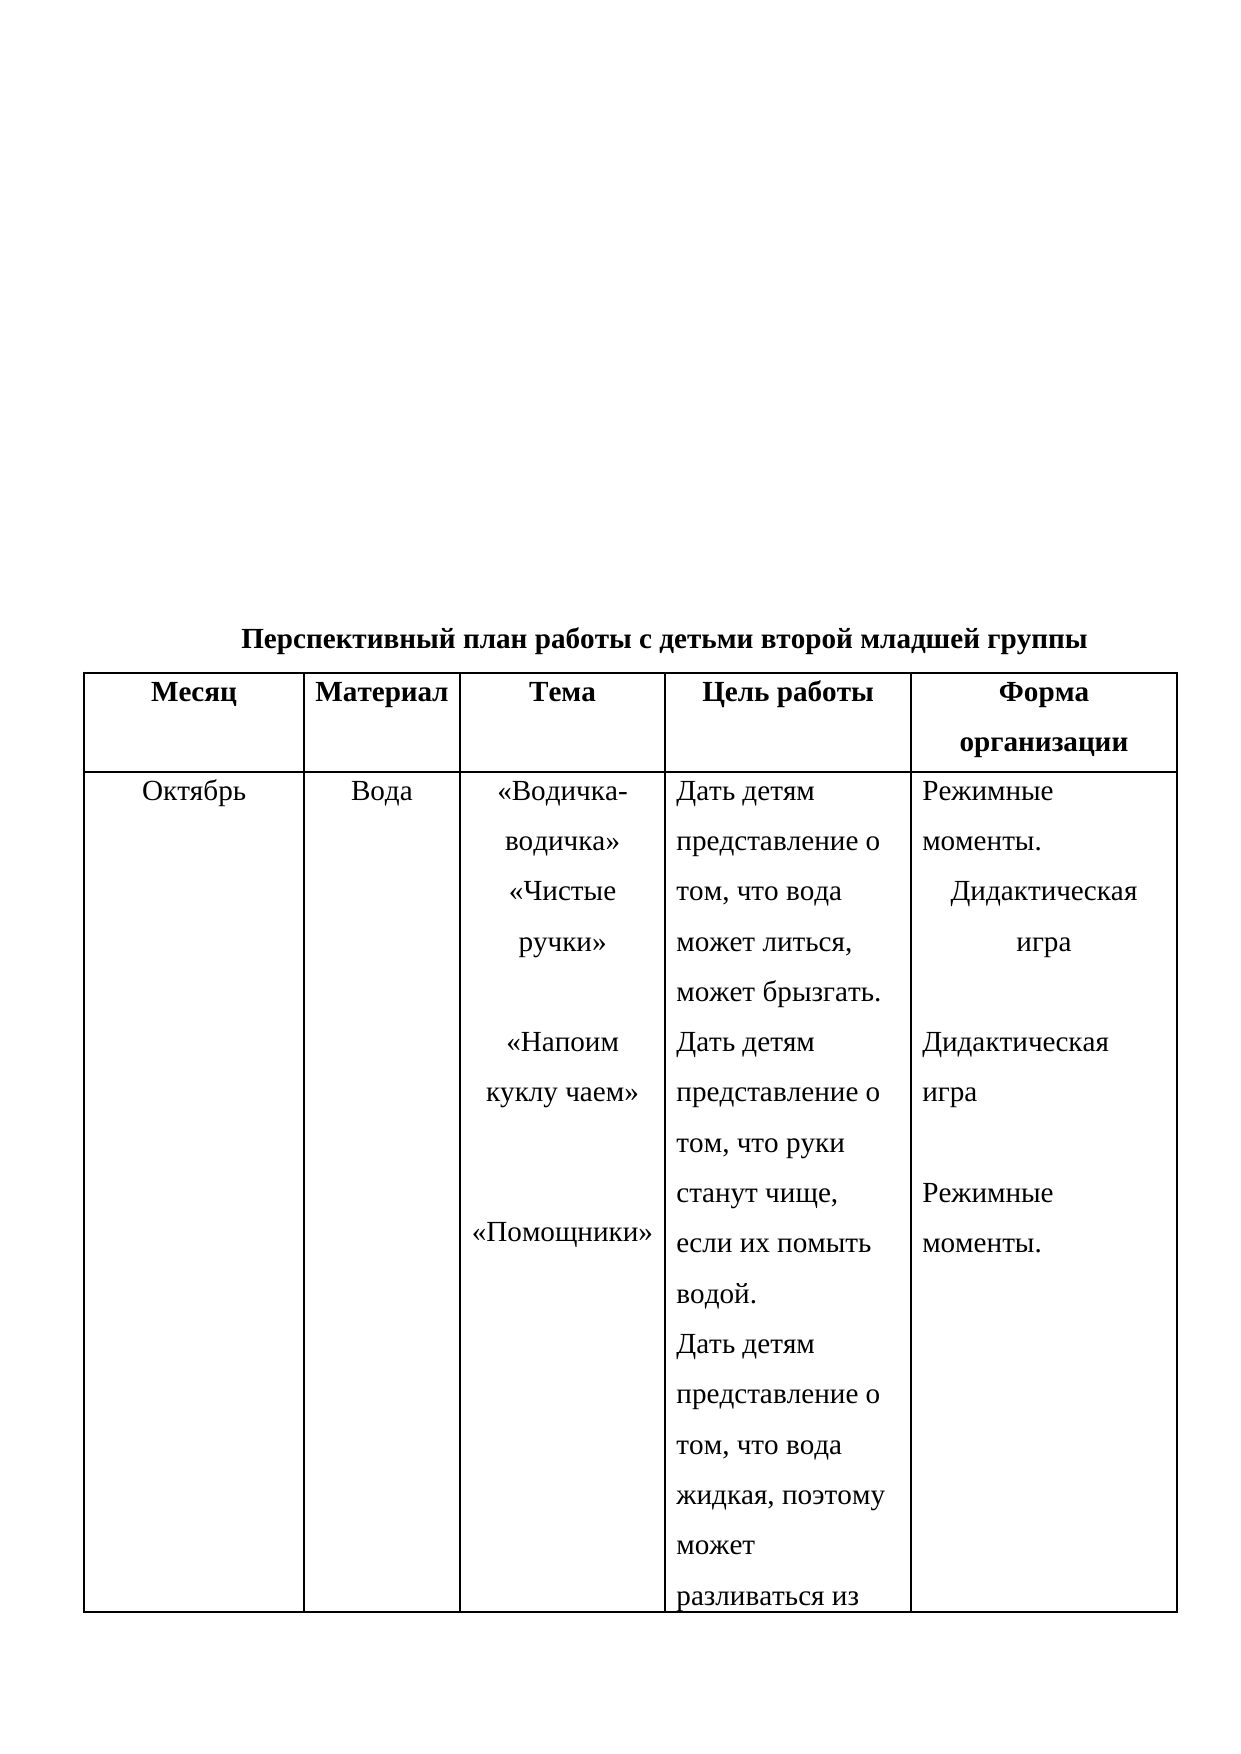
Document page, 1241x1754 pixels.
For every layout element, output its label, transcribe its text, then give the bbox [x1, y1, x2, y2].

table_cell Октябрь [85, 773, 303, 1611]
table_header Цель работы [666, 674, 910, 771]
table_header Месяц [85, 674, 303, 771]
text Перспективный план работы с детьми второй младшей группы [177, 621, 1152, 655]
table_cell Вода [305, 773, 459, 1611]
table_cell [666, 773, 910, 1611]
table_header Тема [461, 674, 664, 771]
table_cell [912, 773, 1176, 1611]
table_header Материал [305, 674, 459, 771]
table_header Форма организации [912, 674, 1176, 771]
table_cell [461, 773, 664, 1611]
